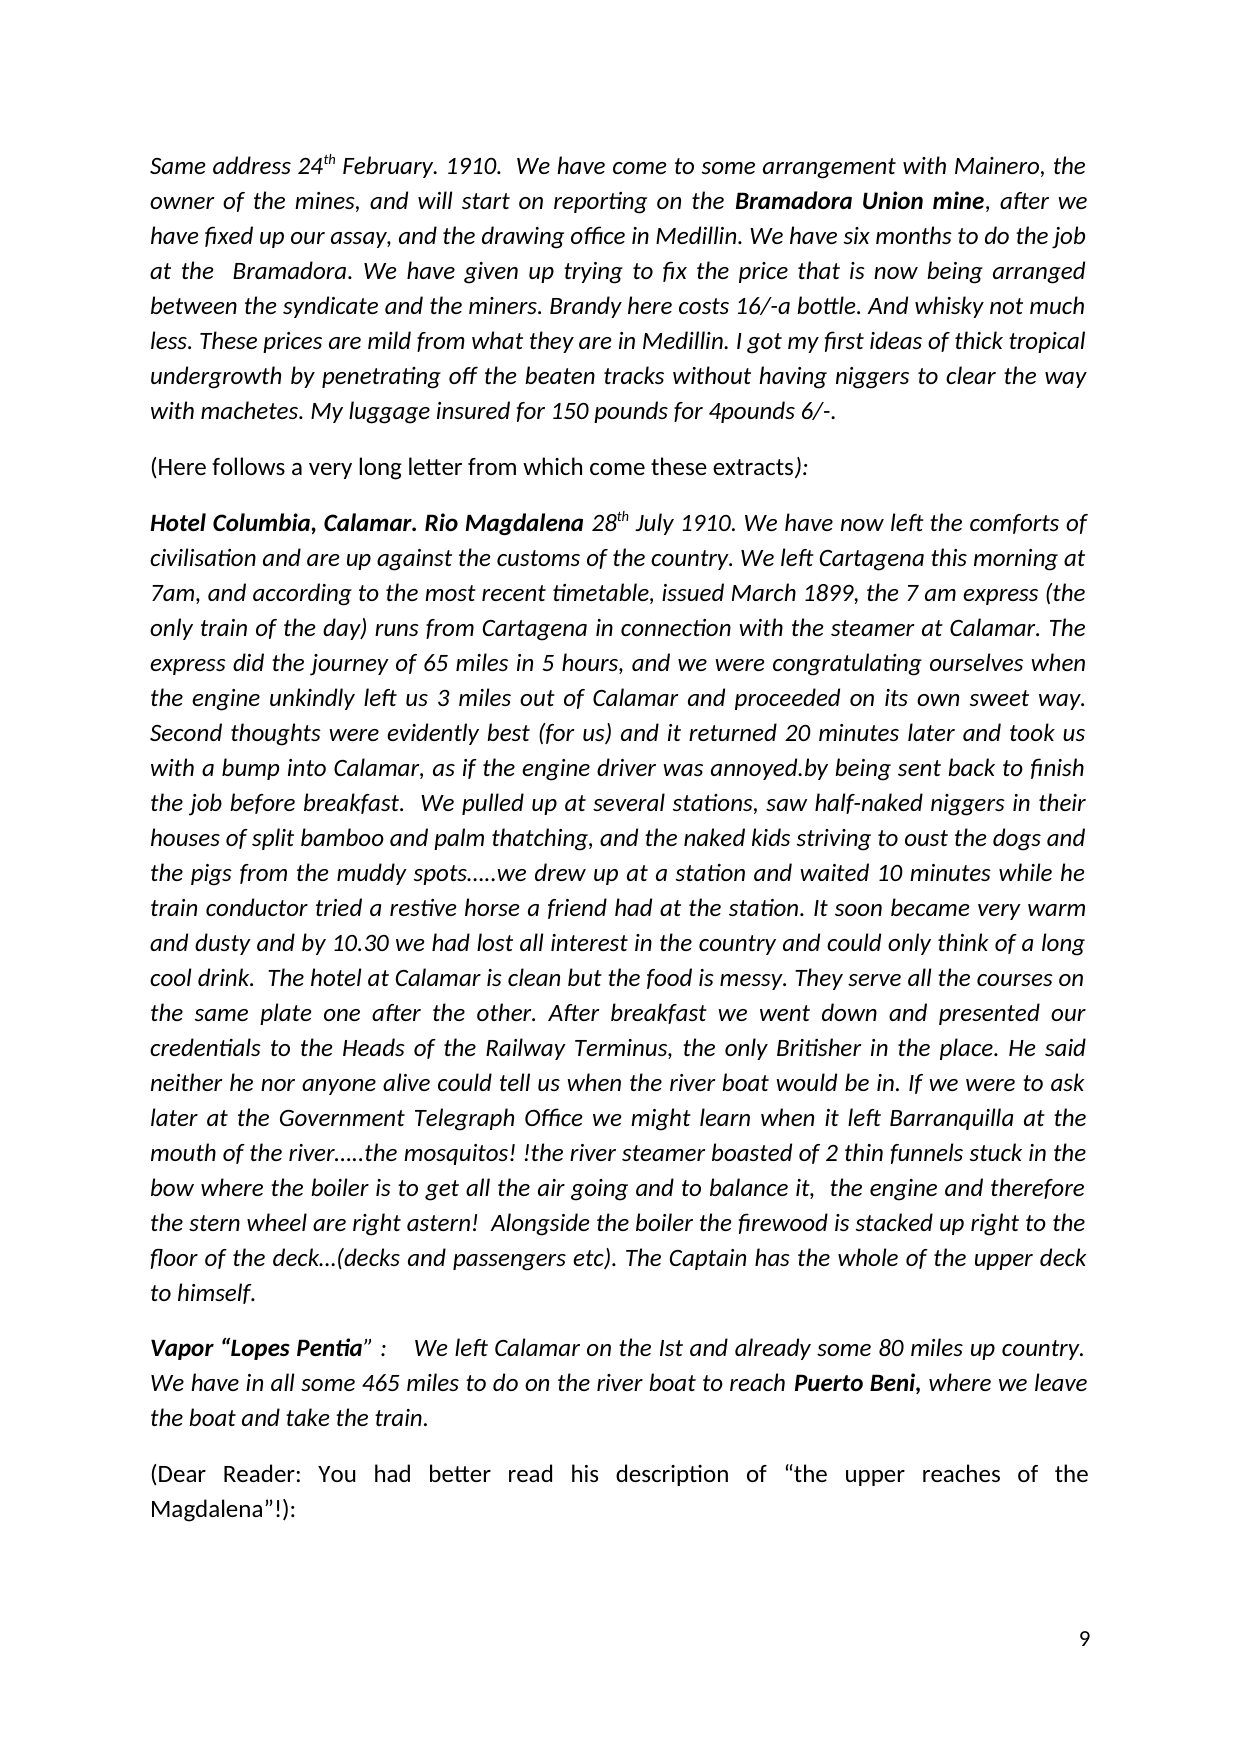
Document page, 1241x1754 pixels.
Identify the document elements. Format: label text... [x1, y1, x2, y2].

text Hotel Columbia, Calamar. Rio Magdalena 28th July 1910. We have now left the comforts of civilisation and are up against the customs of the country. We left Cartagena this morning at 7am, and according to the most recent timetable, issued March 1899, the 7 am express (the only train of the day) runs from Cartagena in connection with the steamer at Calamar. The express did the journey of 65 miles in 5 hours, and we were congratulating ourselves when the engine unkindly left us 3 miles out of Calamar and proceeded on its own sweet way. Second thoughts were evidently best (for us) and it returned 20 minutes later and took us with a bump into Calamar, as if the engine driver was annoyed.by being sent back to finish the job before breakfast. We pulled up at several stations, saw half-naked niggers in their houses of split bamboo and palm thatching, and the naked kids striving to oust the dogs and the pigs from the muddy spots…..we drew up at a station and waited 10 minutes while he train conductor tried a restive horse a friend had at the station. It soon became very warm and dusty and by 10.30 we had lost all interest in the country and could only think of a long cool drink. The hotel at Calamar is clean but the food is messy. They serve all the courses on the same plate one after the other. After breakfast we went down and presented our credentials to the Heads of the Railway Terminus, the only Britisher in the place. He said neither he nor anyone alive could tell us when the river boat would be in. If we were to ask later at the Government Telegraph Office we might learn when it left Barranquilla at the mouth of the river…..the mosquitos! !the river steamer boasted of 2 thin funnels stuck in the bow where the boiler is to get all the air going and to balance it, the engine and therefore the stern wheel are right astern! Alongside the boiler the firewood is stacked up right to the floor of the deck…(decks and passengers etc). The Captain has the whole of the upper deck to himself. [150, 507, 1090, 1307]
text Vapor “Lopes Pentia” : We left Calamar on the Ist and already some 80 miles up country. We have in all some 465 miles to do on the river boat to reach Puerto Beni, where we leave the boat and take the train. [150, 1332, 1090, 1433]
text (Dear Reader: You had better read his description of “the upper reaches of the Magdalena”!): [150, 1458, 1090, 1524]
text (Here follows a very long letter from which come these extracts): [150, 451, 1090, 481]
text Same address 24th February. 1910. We have come to some arrangement with Mainero, the owner of the mines, and will start on reporting on the Bramadora Union mine, after we have fixed up our assay, and the drawing office in Medillin. We have six months to do the job at the Bramadora. We have given up trying to fix the price that is now being arranged between the syndicate and the miners. Brandy here costs 16/-a bottle. And whisky not much less. These prices are mild from what they are in Medillin. I got my first ideas of thick tropical undergrowth by penetrating off the beaten tracks without having niggers to clear the way with machetes. My luggage insured for 150 pounds for 4pounds 6/-. [150, 150, 1090, 426]
